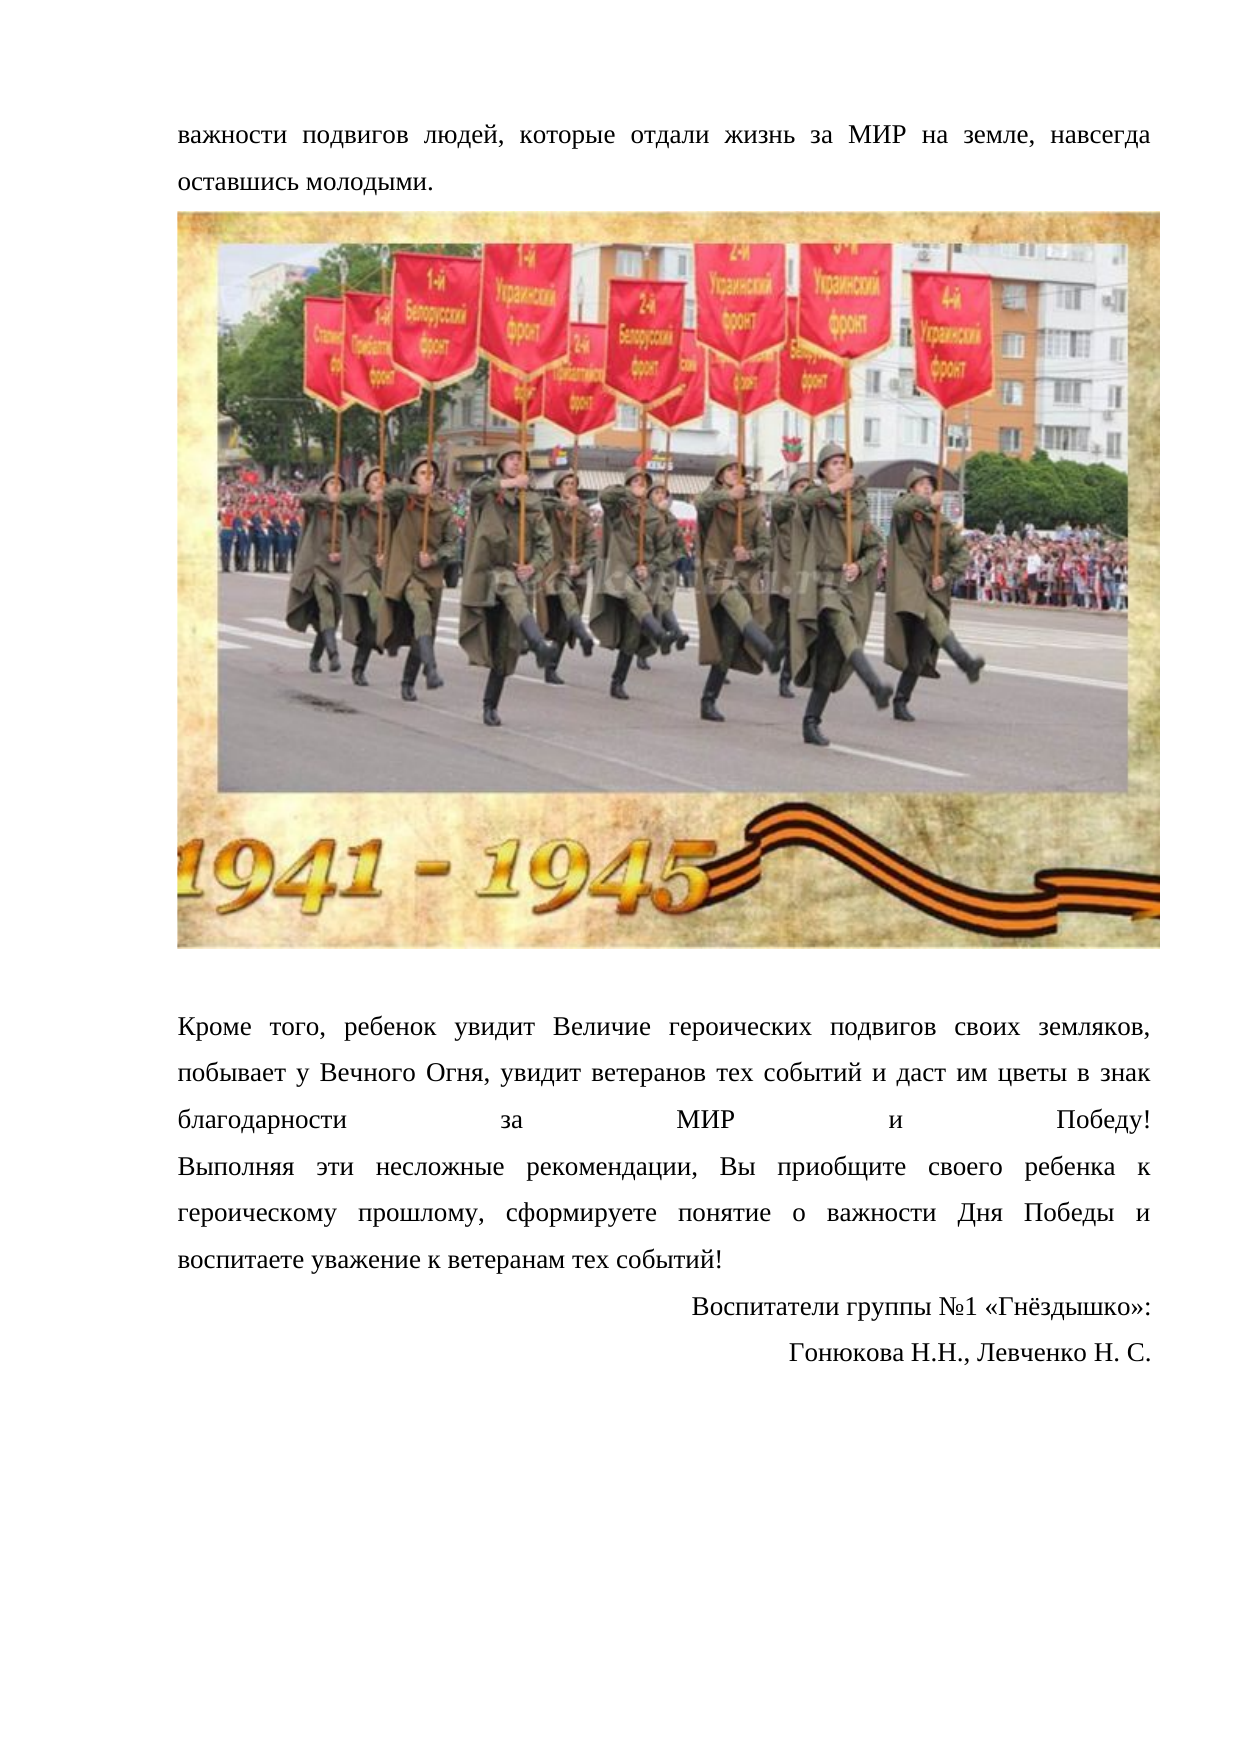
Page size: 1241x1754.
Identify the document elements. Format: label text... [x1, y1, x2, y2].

text Кроме того, ребенок увидит Величие героических подвигов своих земляков, побывает у Вечного Огня, увидит ветеранов тех событий и даст им цветы в знак благодарности за МИР и Победу! Выполняя эти несложные рекомендации, Вы приобщите своего ребенка к героическому прошлому, сформируете понятие о важности Дня Победы и воспитаете уважение к ветеранам тех событий! [177, 963, 1152, 1274]
text Воспитатели группы №1 «Гнёздышко»: [177, 1289, 1152, 1321]
text Гонюкова Н.Н., Левченко Н. С. [177, 1336, 1152, 1367]
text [177, 118, 1152, 196]
picture [177, 211, 1160, 949]
